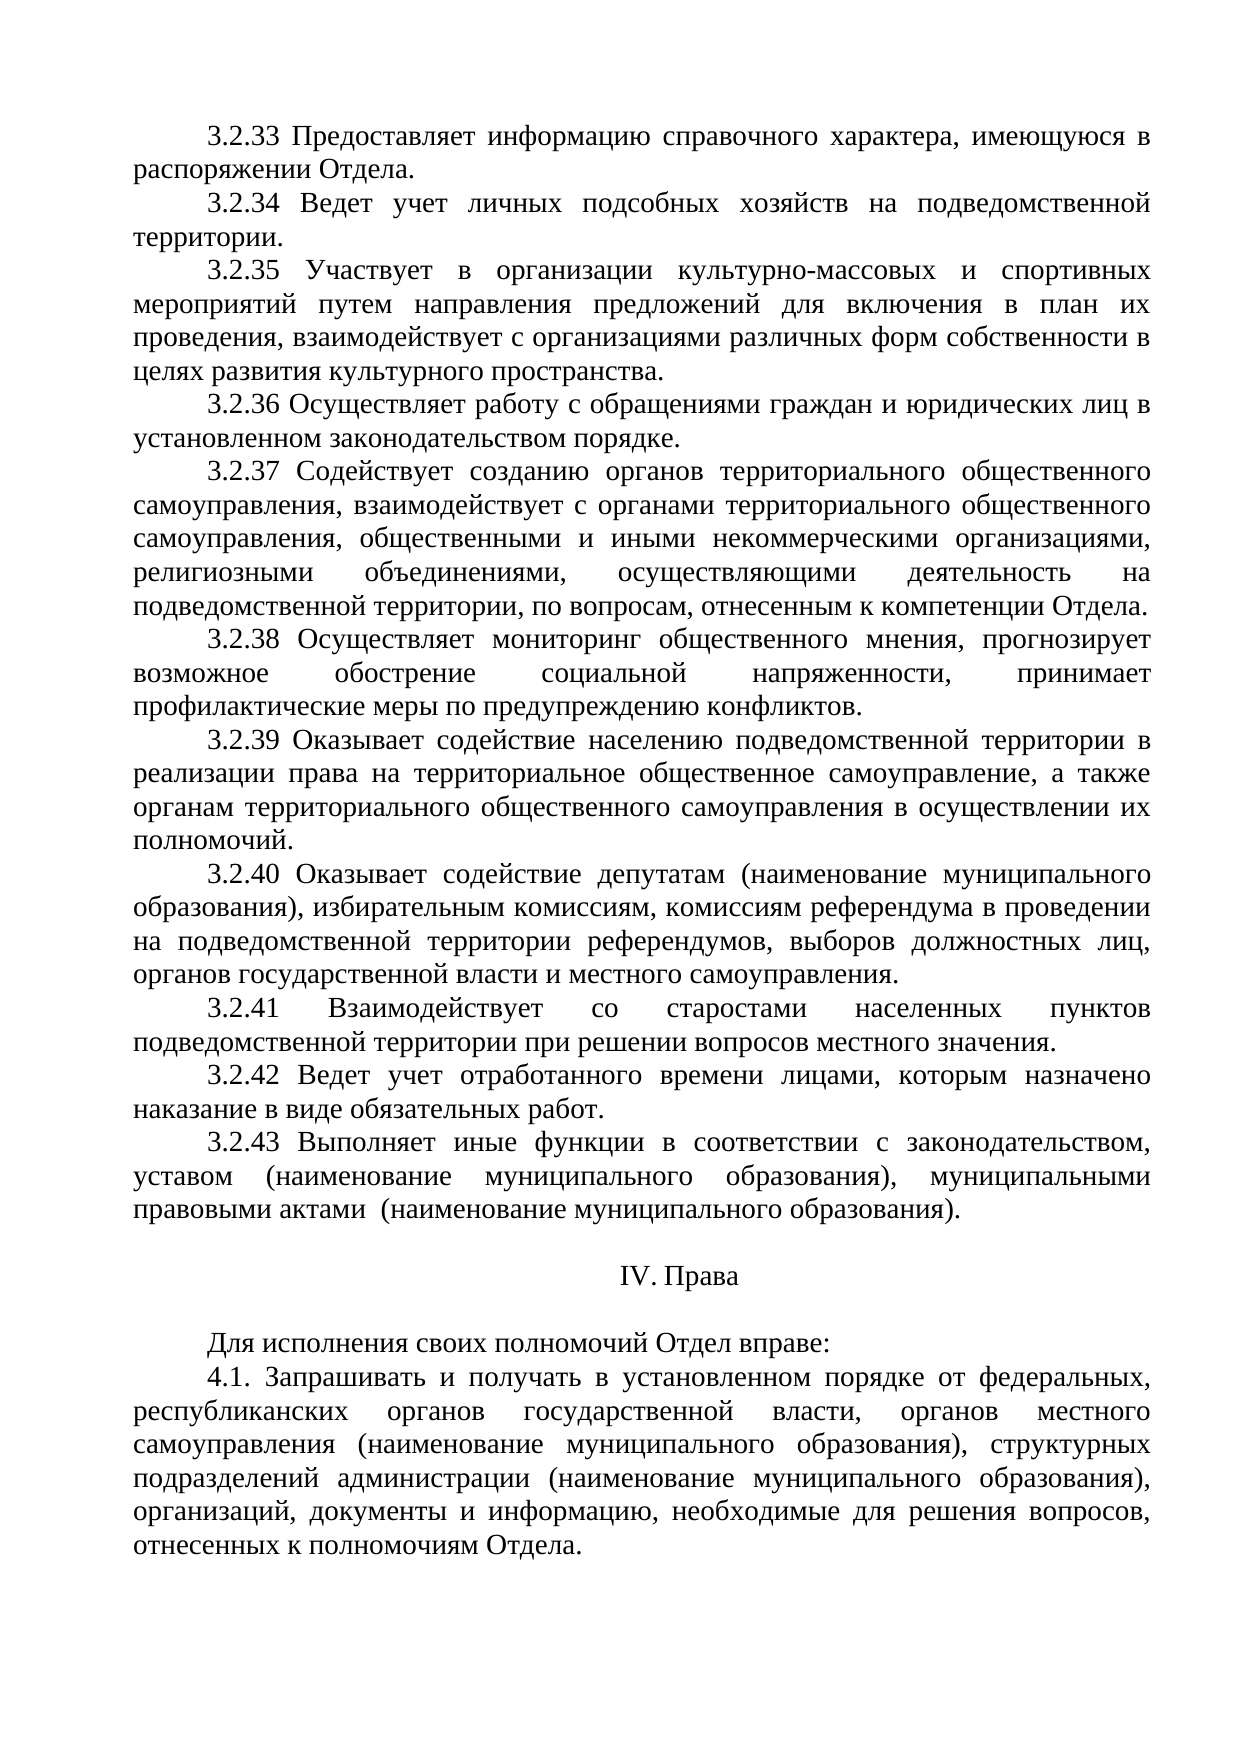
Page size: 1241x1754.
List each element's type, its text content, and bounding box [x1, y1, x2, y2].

text 3.2.42 Ведет учет отработанного времени лицами, которым назначено наказание в виде обязательных работ. [133, 1057, 1152, 1124]
text 3.2.33 Предоставляет информацию справочного характера, имеющуюся в распоряжении Отдела. [133, 118, 1152, 185]
text IV. Права [133, 1258, 1152, 1292]
text 3.2.38 Осуществляет мониторинг общественного мнения, прогнозирует возможное обострение социальной напряженности, принимает профилактические меры по предупреждению конфликтов. [133, 621, 1152, 722]
text 3.2.39 Оказывает содействие населению подведомственной территории в реализации права на территориальное общественное самоуправление, а также органам территориального общественного самоуправления в осуществлении их полномочий. [133, 722, 1152, 856]
text 4.1. Запрашивать и получать в установленном порядке от федеральных, республиканских органов государственной власти, органов местного самоуправления (наименование муниципального образования), структурных подразделений администрации (наименование муниципального образования), организаций, документы и информацию, необходимые для решения вопросов, отнесенных к полномочиям Отдела. [133, 1359, 1152, 1560]
text 3.2.36 Осуществляет работу с обращениями граждан и юридических лиц в установленном законодательством порядке. [133, 386, 1152, 453]
text 3.2.34 Ведет учет личных подсобных хозяйств на подведомственной территории. [133, 185, 1152, 252]
text Для исполнения своих полномочий Отдел вправе: [133, 1326, 1152, 1359]
text 3.2.37 Содействует созданию органов территориального общественного самоуправления, взаимодействует с органами территориального общественного самоуправления, общественными и иными некоммерческими организациями, религиозными объединениями, осуществляющими деятельность на подведомственной территории, по вопросам, отнесенным к компетенции Отдела. [133, 453, 1152, 621]
text 3.2.40 Оказывает содействие депутатам (наименование муниципального образования), избирательным комиссиям, комиссиям референдума в проведении на подведомственной территории референдумов, выборов должностных лиц, органов государственной власти и местного самоуправления. [133, 856, 1152, 990]
text 3.2.43 Выполняет иные функции в соответствии с законодательством, уставом (наименование муниципального образования), муниципальными правовыми актами (наименование муниципального образования). [133, 1124, 1152, 1225]
text 3.2.41 Взаимодействует со старостами населенных пунктов подведомственной территории при решении вопросов местного значения. [133, 990, 1152, 1057]
text 3.2.35 Участвует в организации культурно-массовых и спортивных мероприятий путем направления предложений для включения в план их проведения, взаимодействует с организациями различных форм собственности в целях развития культурного пространства. [133, 252, 1152, 386]
